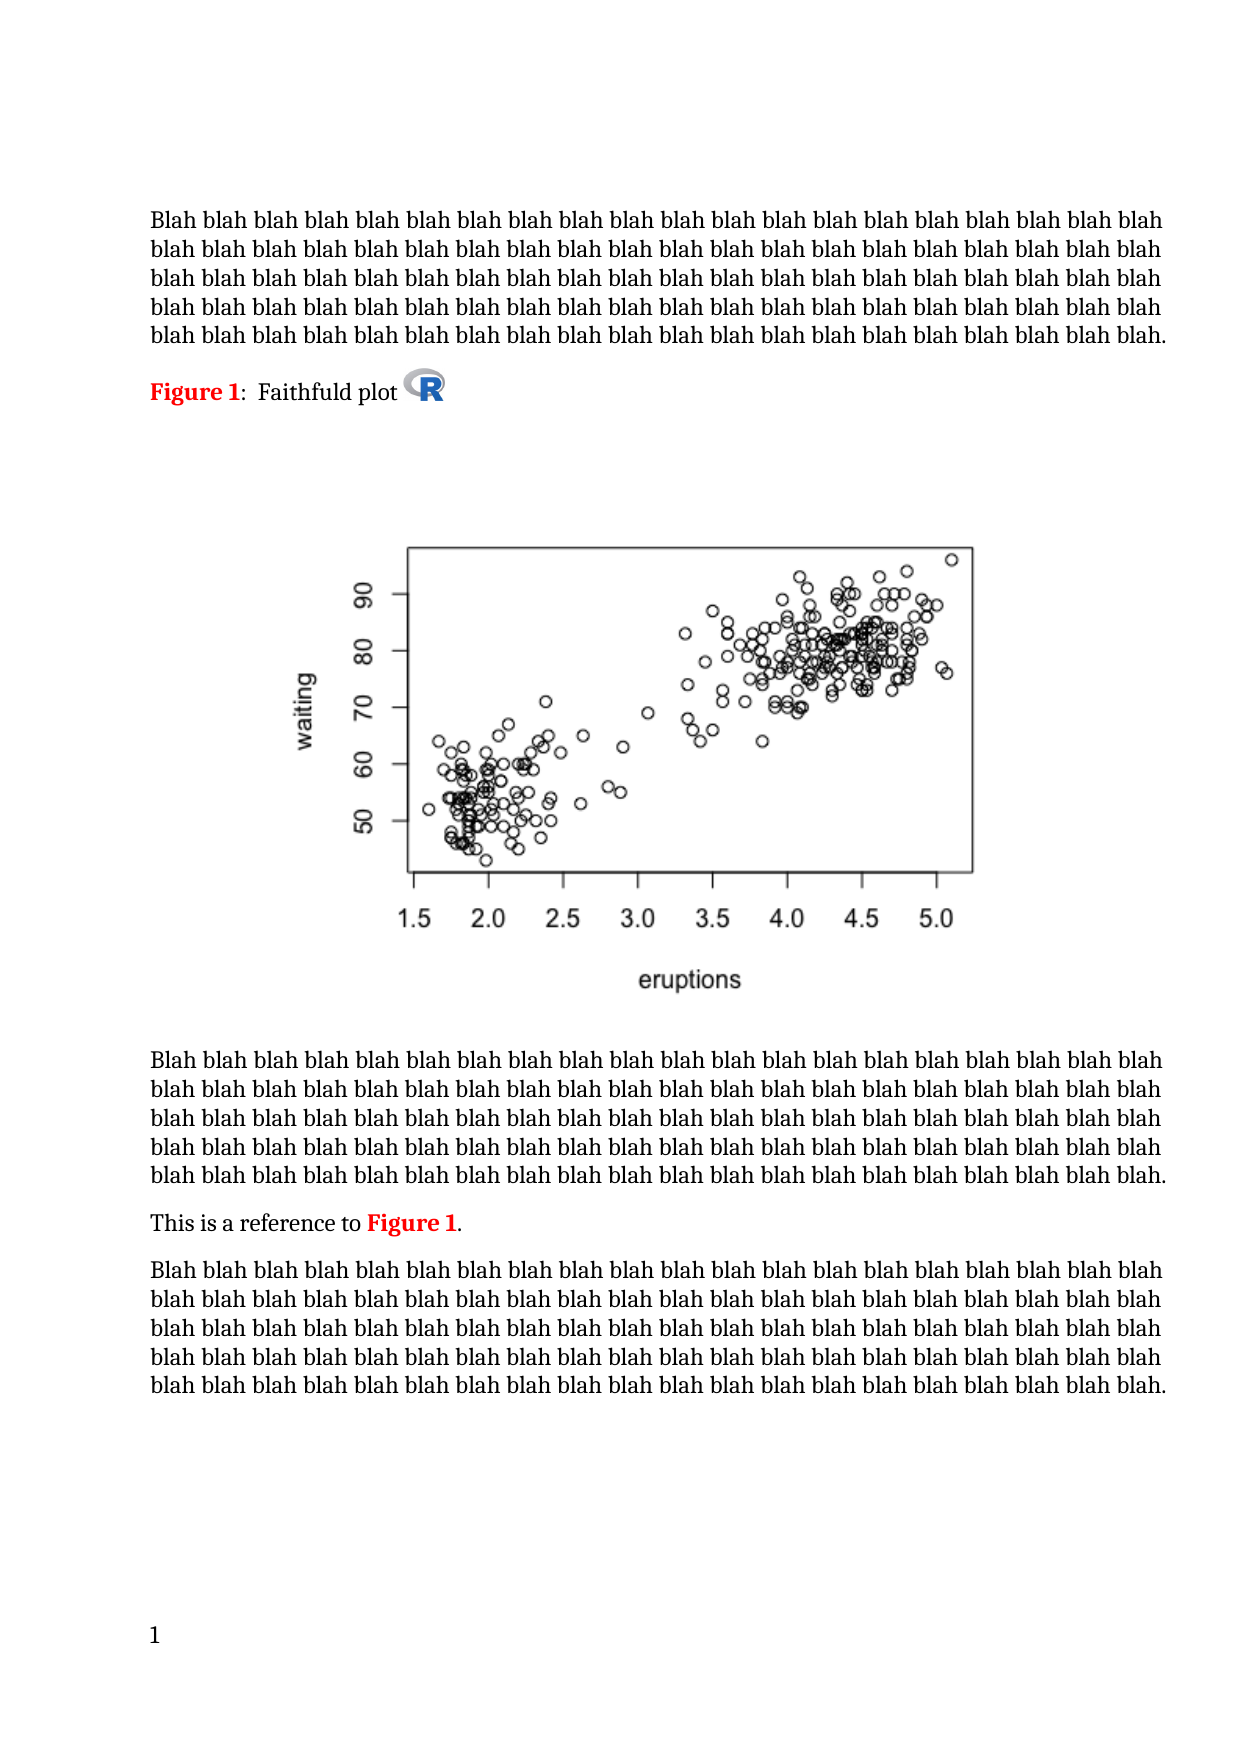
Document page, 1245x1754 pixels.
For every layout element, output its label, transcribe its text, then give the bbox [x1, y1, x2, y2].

text This is a reference to . [150, 1209, 1170, 1238]
text Blah blah blah blah blah blah blah blah blah blah blah blah blah blah blah blah blah blah blah blah blah blah blah blah blah blah blah blah blah blah blah blah blah blah blah blah blah blah blah blah blah blah blah blah blah blah blah blah blah blah blah blah blah blah blah blah blah blah blah blah blah blah blah blah blah blah blah blah blah blah blah blah blah blah blah blah blah blah blah blah blah blah blah blah blah blah blah blah blah blah blah blah blah blah blah blah blah blah blah blah. [150, 1256, 1170, 1400]
text Figure : Faithfuld plot [150, 369, 1170, 407]
picture [403, 368, 445, 401]
text Blah blah blah blah blah blah blah blah blah blah blah blah blah blah blah blah blah blah blah blah blah blah blah blah blah blah blah blah blah blah blah blah blah blah blah blah blah blah blah blah blah blah blah blah blah blah blah blah blah blah blah blah blah blah blah blah blah blah blah blah blah blah blah blah blah blah blah blah blah blah blah blah blah blah blah blah blah blah blah blah blah blah blah blah blah blah blah blah blah blah blah blah blah blah blah blah blah blah blah blah. [150, 1046, 1170, 1190]
picture [285, 425, 1035, 1026]
text Blah blah blah blah blah blah blah blah blah blah blah blah blah blah blah blah blah blah blah blah blah blah blah blah blah blah blah blah blah blah blah blah blah blah blah blah blah blah blah blah blah blah blah blah blah blah blah blah blah blah blah blah blah blah blah blah blah blah blah blah blah blah blah blah blah blah blah blah blah blah blah blah blah blah blah blah blah blah blah blah blah blah blah blah blah blah blah blah blah blah blah blah blah blah blah blah blah blah blah blah. [150, 206, 1170, 350]
